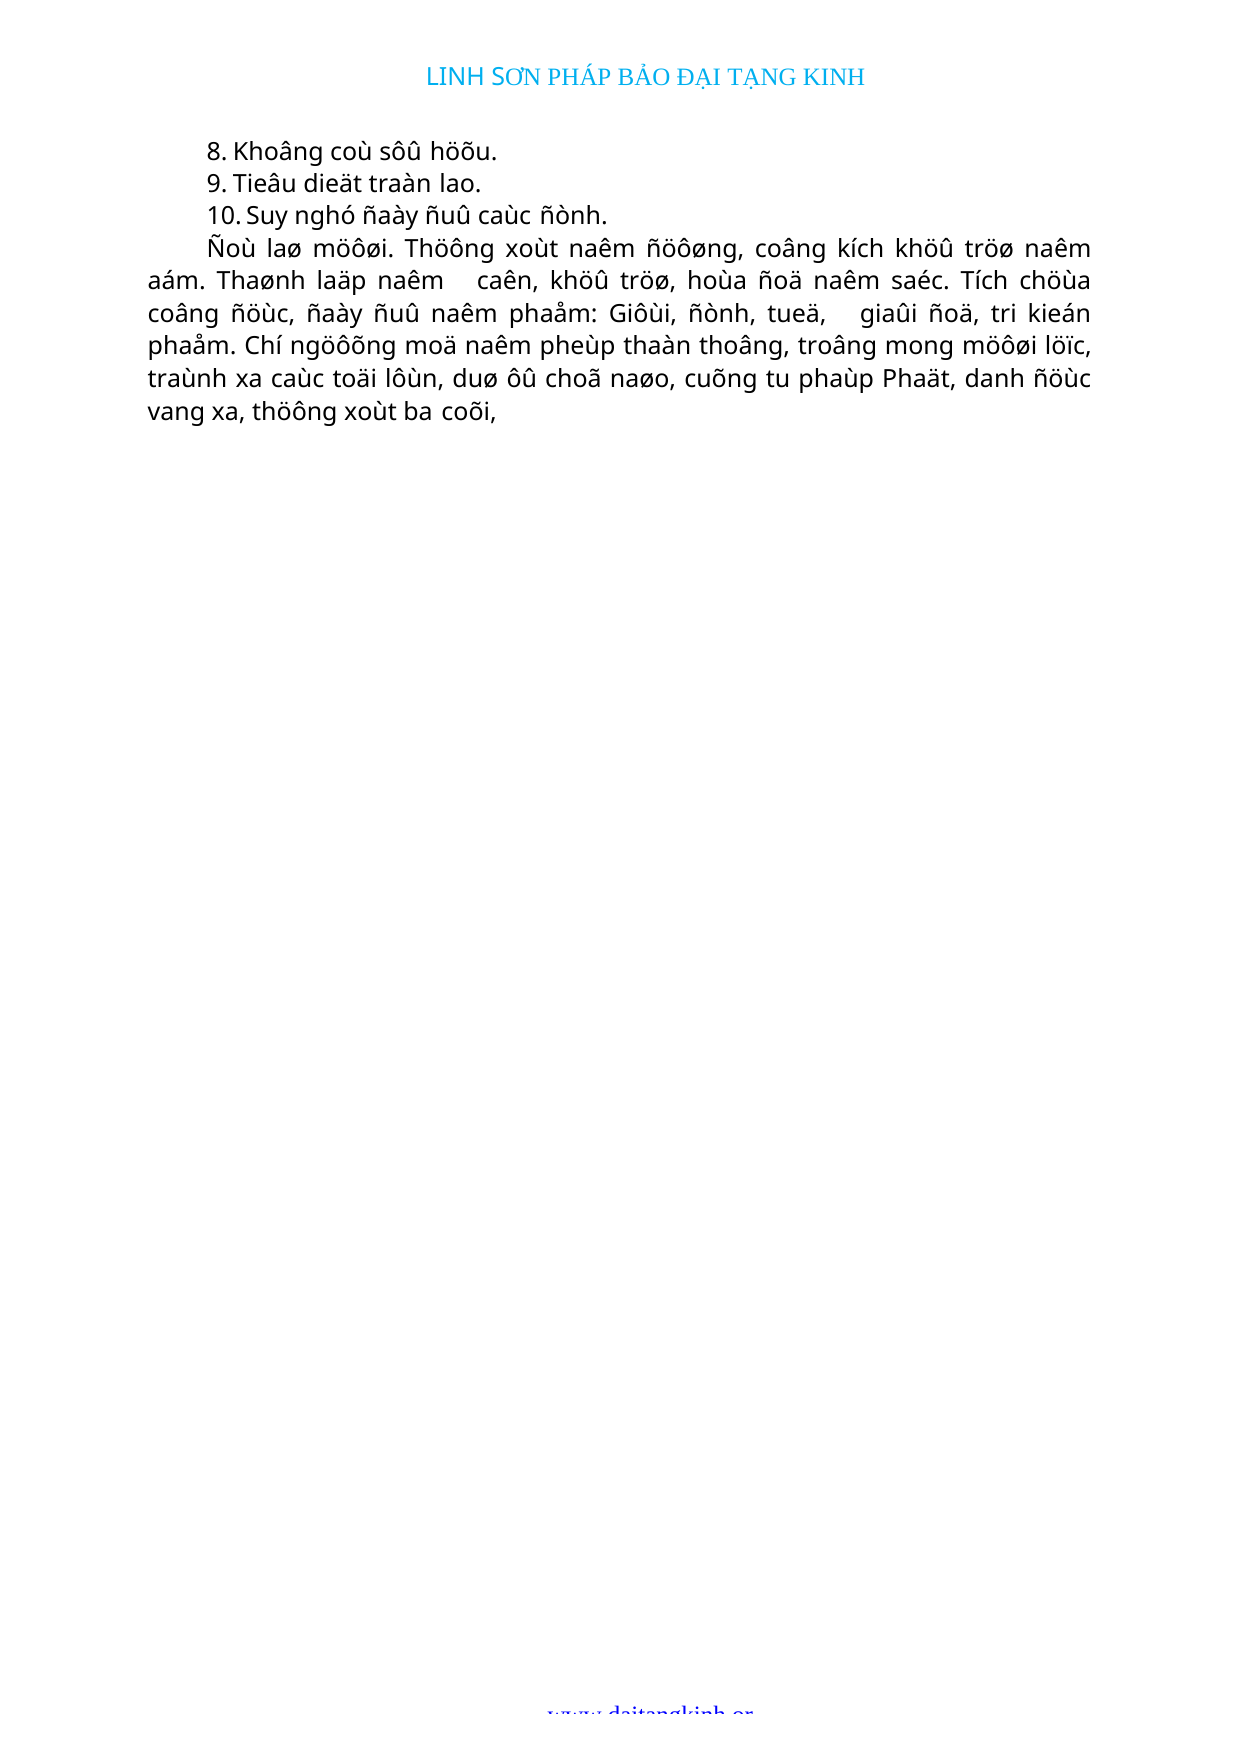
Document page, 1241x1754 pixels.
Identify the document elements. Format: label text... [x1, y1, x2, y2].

list Suy nghó ñaày ñuû caùc ñònh. [206, 199, 1105, 231]
list Khoâng coù sôû höõu. [206, 135, 1105, 167]
text Ñoù laø möôøi. Thöông xoùt naêm ñöôøng, coâng kích khöû tröø naêm aám. Thaønh laäp naêm caên, khöû tröø, hoùa ñoä naêm saéc. Tích chöùa coâng ñöùc, ñaày ñuû naêm phaåm: Giôùi, ñònh, tueä, giaûi ñoä, tri kieán phaåm. Chí ngöôõng moä naêm pheùp thaàn thoâng, troâng mong möôøi löïc, traùnh xa caùc toäi lôùn, duø ôû choã naøo, cuõng tu phaùp Phaät, danh ñöùc vang xa, thöông xoùt ba coõi, [147, 231, 1093, 427]
list Tieâu dieät traàn lao. [206, 167, 1105, 199]
